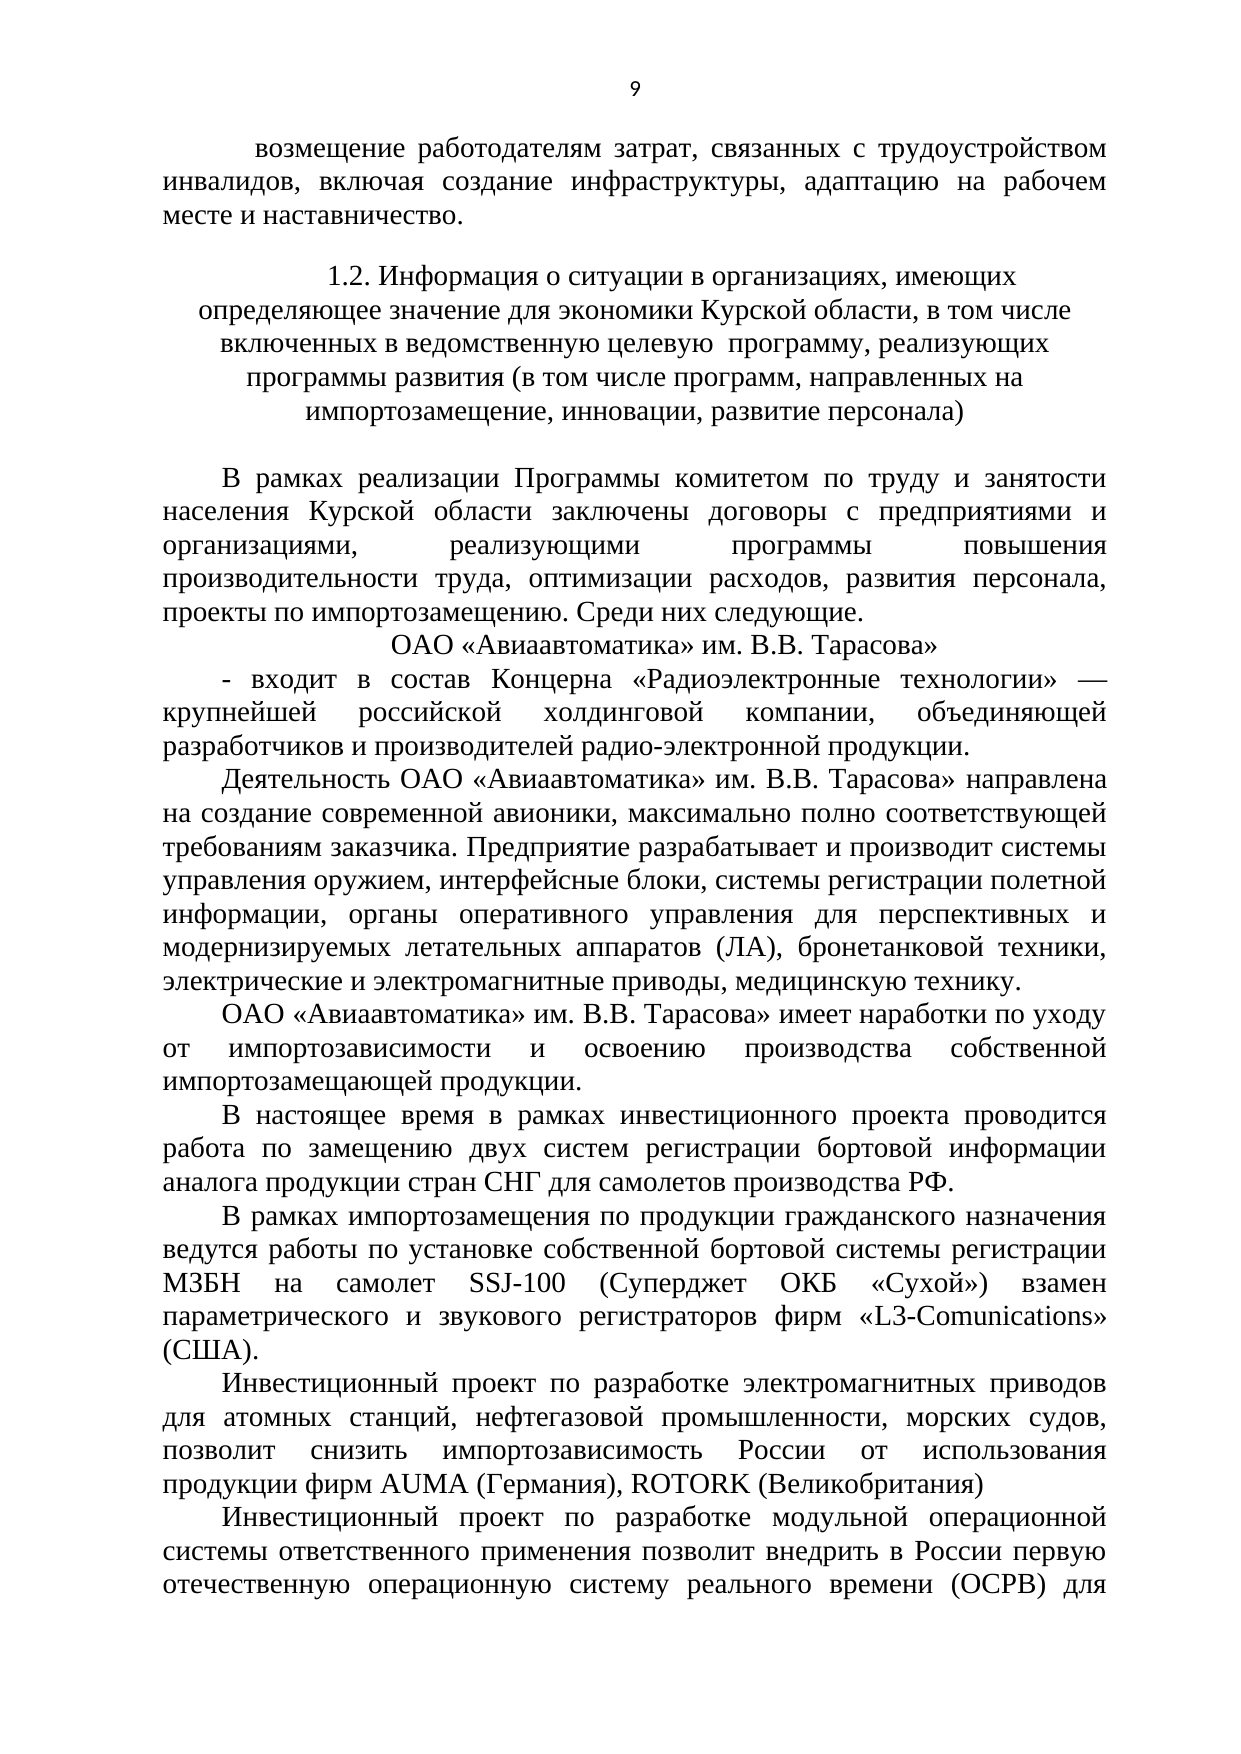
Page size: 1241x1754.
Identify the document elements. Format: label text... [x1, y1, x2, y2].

text ОАО «Авиаавтоматика» им. В.В. Тарасова» [162, 627, 1107, 661]
text В настоящее время в рамках инвестиционного проекта проводится работа по замещению двух систем регистрации бортовой информации аналога продукции стран СНГ для самолетов производства РФ. [162, 1097, 1107, 1198]
text В рамках реализации Программы комитетом по труду и занятости населения Курской области заключены договоры с предприятиями и организациями, реализующими программы повышения производительности труда, оптимизации расходов, развития персонала, проекты по импортозамещению. Среди них следующие. [162, 460, 1107, 627]
text В рамках импортозамещения по продукции гражданского назначения ведутся работы по установке собственной бортовой системы регистрации МЗБН на самолет SSJ-100 (Суперджет ОКБ «Сухой») взамен параметрического и звукового регистраторов фирм «L3-Comunications» (США). [162, 1198, 1107, 1365]
text возмещение работодателям затрат, связанных с трудоустройством инвалидов, включая создание инфраструктуры, адаптацию на рабочем месте и наставничество. [162, 130, 1107, 231]
text ОАО «Авиаавтоматика» им. В.В. Тарасова» имеет наработки по уходу от импортозависимости и освоению производства собственной импортозамещающей продукции. [162, 996, 1107, 1097]
text Инвестиционный проект по разработке электромагнитных приводов для атомных станций, нефтегазовой промышленности, морских судов, позволит снизить импортозависимость России от использования продукции фирм AUMA (Германия), ROTORK (Великобритания) [162, 1365, 1107, 1499]
text Деятельность ОАО «Авиаавтоматика» им. В.В. Тарасова» направлена на создание современной авионики, максимально полно соответствующей требованиям заказчика. Предприятие разрабатывает и производит системы управления оружием, интерфейсные блоки, системы регистрации полетной информации, органы оперативного управления для перспективных и модернизируемых летательных аппаратов (ЛА), бронетанковой техники, электрические и электромагнитные приводы, медицинскую технику. [162, 762, 1107, 996]
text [162, 1499, 1107, 1600]
text - входит в состав Концерна «Радиоэлектронные технологии» — крупнейшей российской холдинговой компании, объединяющей разработчиков и производителей радио-электронной продукции. [162, 661, 1107, 762]
text 1.2. Информация о ситуации в организациях, имеющих определяющее значение для экономики Курской области, в том числе включенных в ведомственную целевую программу, реализующих программы развития (в том числе программ, направленных на импортозамещение, инновации, развитие персонала) [162, 258, 1107, 426]
